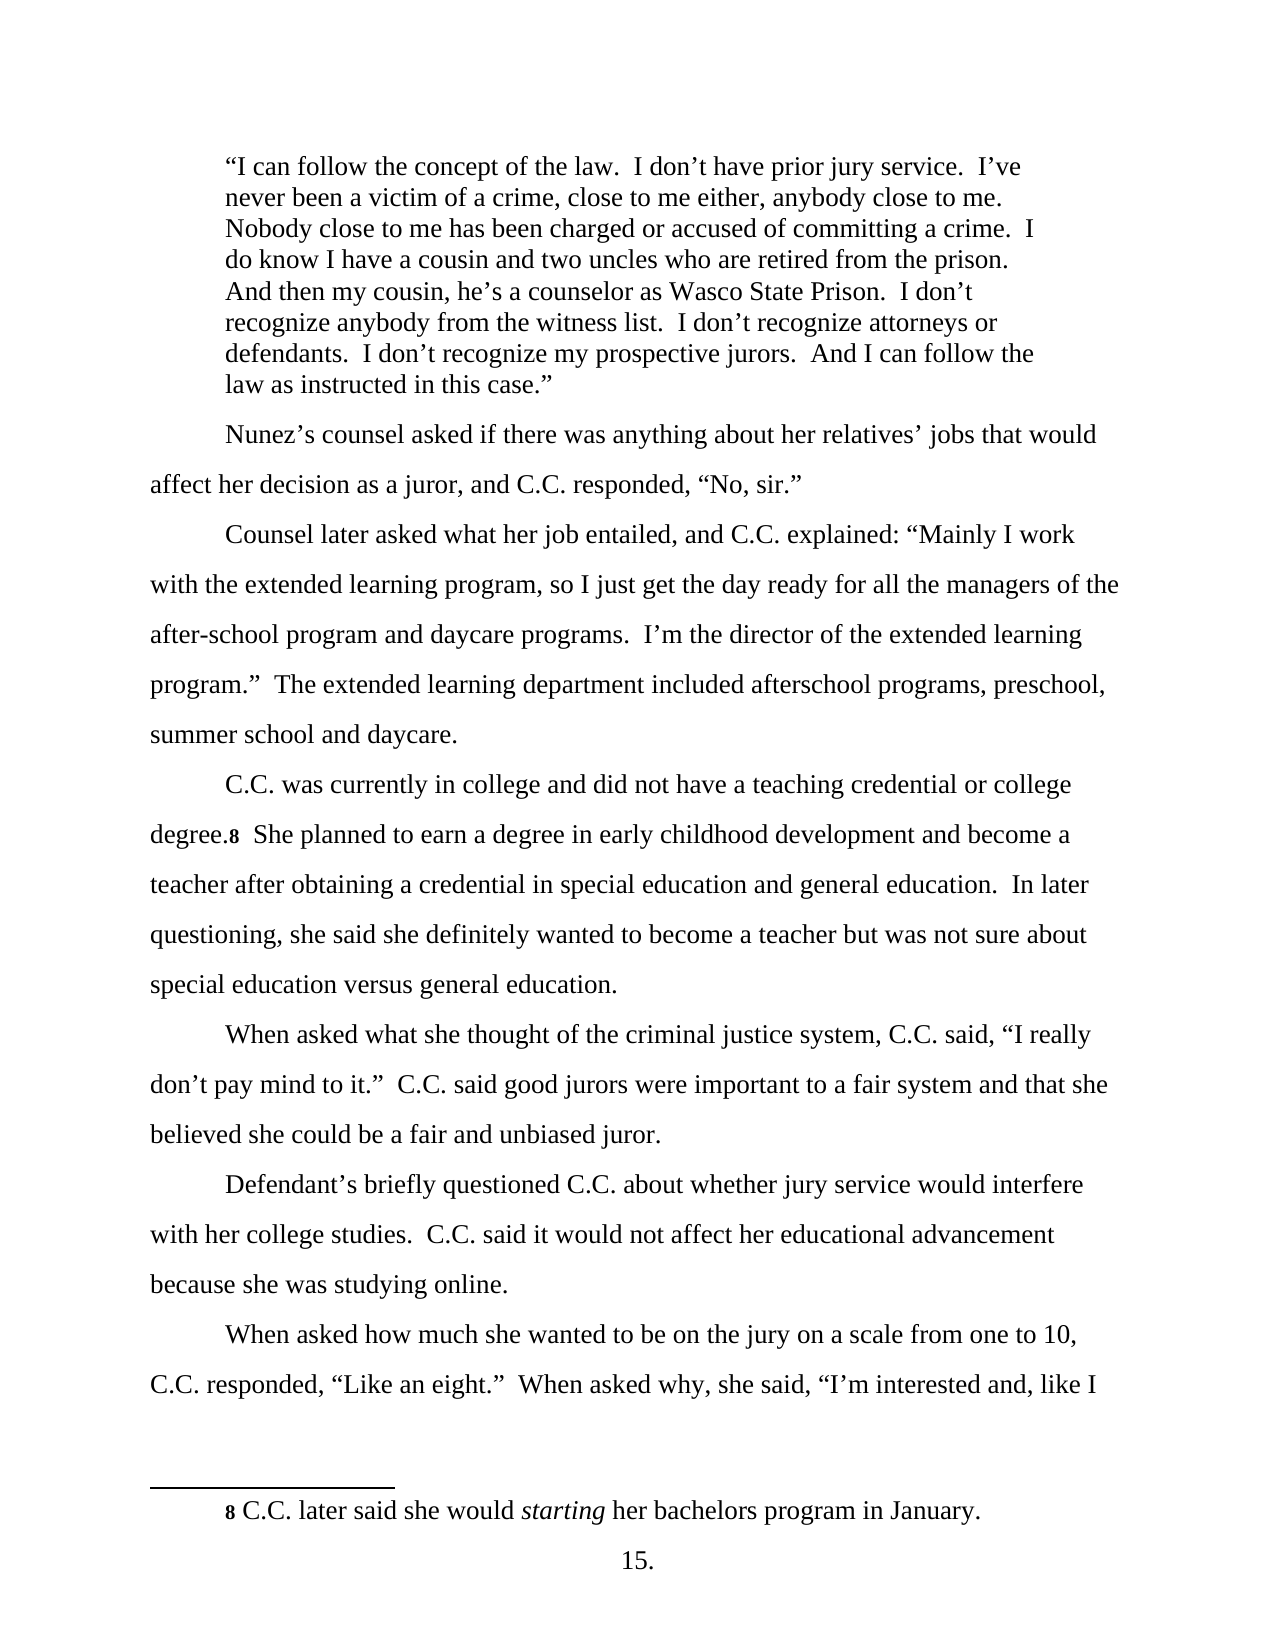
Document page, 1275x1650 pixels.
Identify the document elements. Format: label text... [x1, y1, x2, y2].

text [150, 1299, 1125, 1399]
text C.C. was currently in college and did not have a teaching credential or college degree. She planned to earn a degree in early childhood development and become a teacher after obtaining a credential in special education and general education. In later questioning, she said she definitely wanted to become a teacher but was not sure about special education versus general education. [150, 749, 1125, 999]
text When asked what she thought of the criminal justice system, C.C. said, “I really don’t pay mind to it.” C.C. said good jurors were important to a fair system and that she believed she could be a fair and unbiased juror. [150, 999, 1125, 1149]
text Defendant’s briefly questioned C.C. about whether jury service would interfere with her college studies. C.C. said it would not affect her educational advancement because she was studying online. [150, 1149, 1125, 1299]
text Counsel later asked what her job entailed, and C.C. explained: “Mainly I work with the extended learning program, so I just get the day ready for all the managers of the after-school program and daycare programs. I’m the director of the extended learning program.” The extended learning department included afterschool programs, preschool, summer school and daycare. [150, 499, 1125, 749]
text “I can follow the concept of the law. I don’t have prior jury service. I’ve never been a victim of a crime, close to me either, anybody close to me. Nobody close to me has been charged or accused of committing a crime. I do know I have a cousin and two uncles who are retired from the prison. And then my cousin, he’s a counselor as Wasco State Prison. I don’t recognize anybody from the witness list. I don’t recognize attorneys or defendants. I don’t recognize my prospective jurors. And I can follow the law as instructed in this case.” [225, 150, 1050, 399]
text Nunez’s counsel asked if there was anything about her relatives’ jobs that would affect her decision as a juror, and C.C. responded, “No, sir.” [150, 399, 1125, 499]
